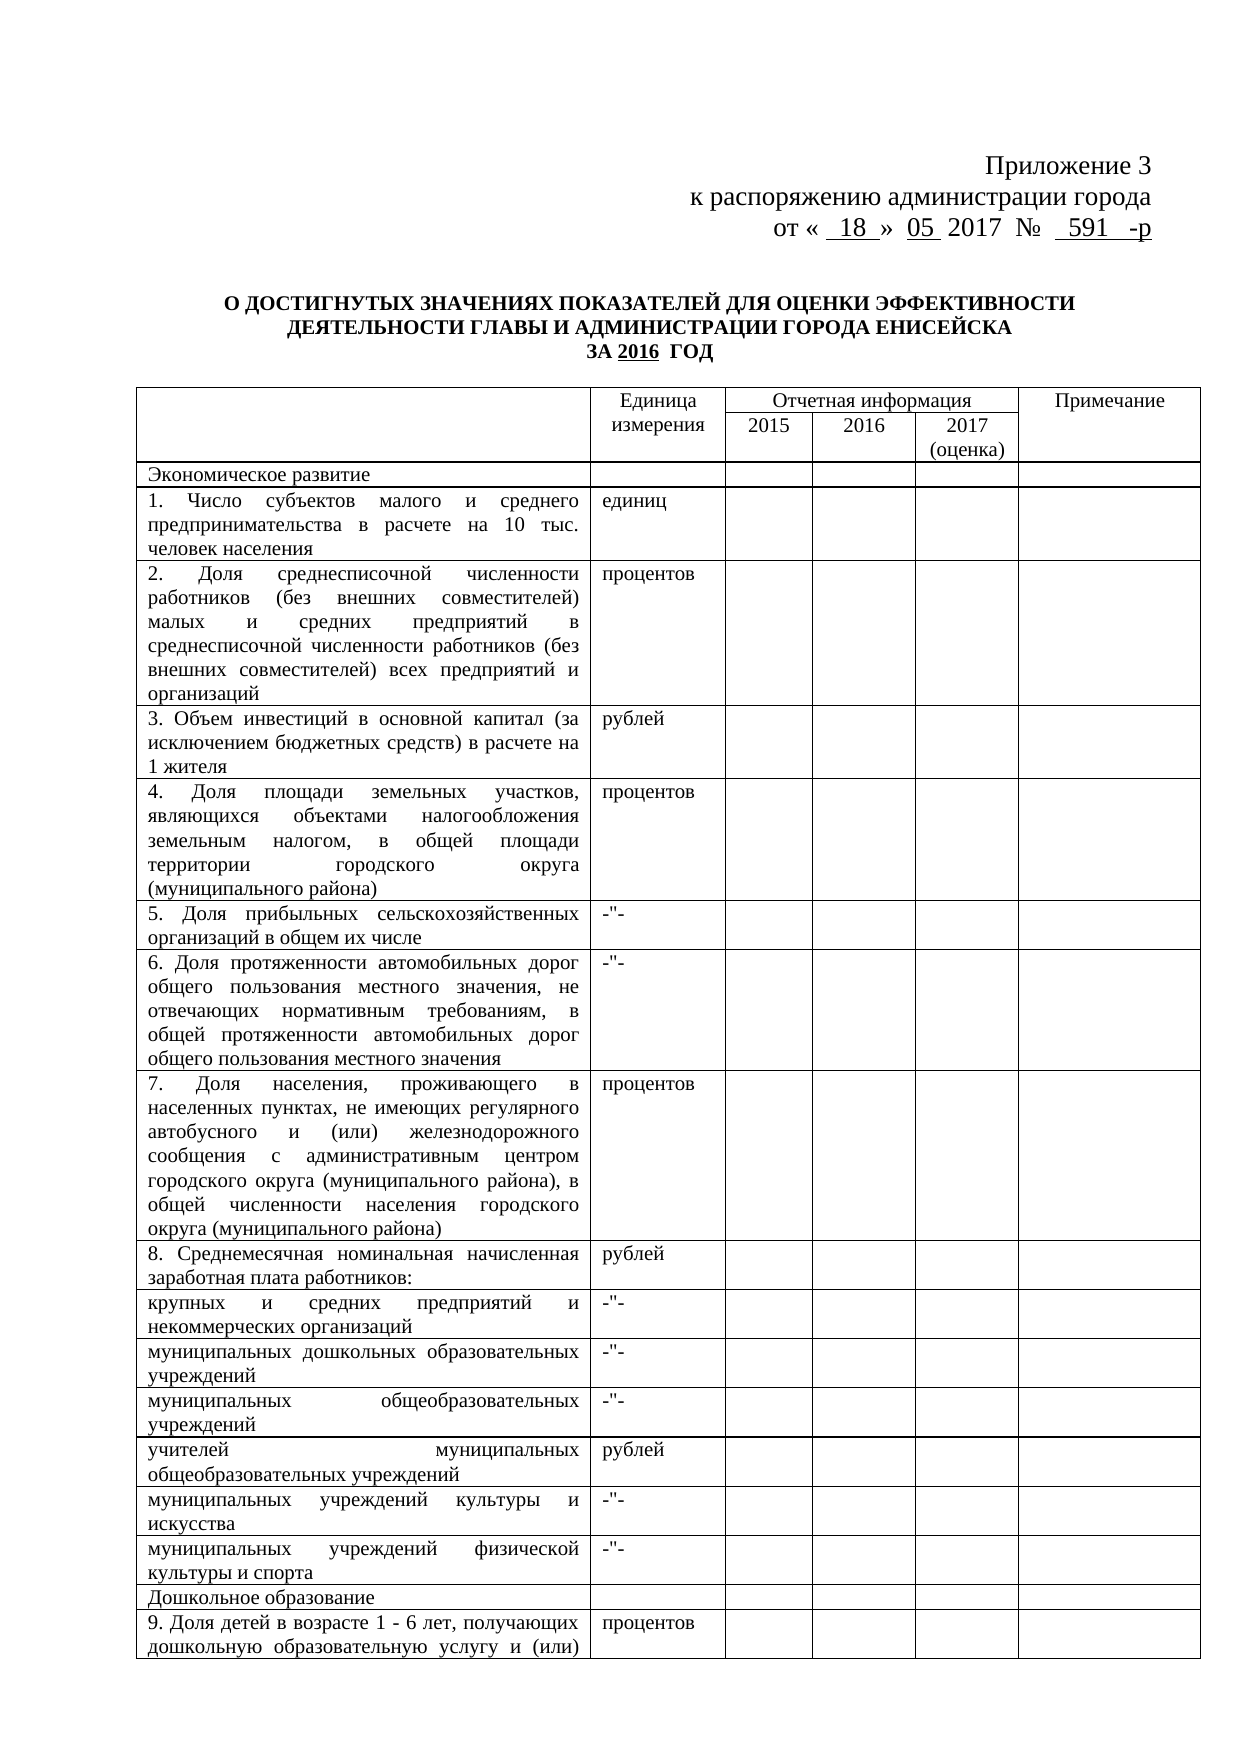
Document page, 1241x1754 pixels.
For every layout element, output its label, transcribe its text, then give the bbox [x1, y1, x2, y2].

table_cell -"- [591, 1339, 725, 1387]
table_cell [726, 1610, 812, 1658]
table_cell муниципальных дошкольных образовательных учреждений [137, 1339, 590, 1387]
table_cell муниципальных общеобразовательных учреждений [137, 1388, 590, 1436]
table_cell [916, 1071, 1018, 1240]
table_cell [916, 1536, 1018, 1584]
table_cell [726, 463, 812, 486]
table_cell [813, 1071, 915, 1240]
table_cell 3. Объем инвестиций в основной капитал (за исключением бюджетных средств) в расчете на 1 жителя [137, 706, 590, 778]
table_cell [813, 779, 915, 900]
table_cell [813, 1585, 915, 1609]
table_cell [916, 1290, 1018, 1338]
table_cell 2015 [726, 413, 812, 461]
table_cell [1019, 463, 1200, 486]
table_cell Экономическое развитие [137, 463, 590, 486]
table_cell -"- [591, 1487, 725, 1535]
table_cell [813, 1241, 915, 1289]
table_cell -"- [591, 950, 725, 1070]
table_cell [726, 1071, 812, 1240]
table_cell [813, 1487, 915, 1535]
table_cell 2016 [813, 413, 915, 461]
text ДЕЯТЕЛЬНОСТИ ГЛАВЫ И АДМИНИСТРАЦИИ ГОРОДА ЕНИСЕЙСКА [148, 315, 1152, 339]
table_cell [1019, 1388, 1200, 1436]
table_cell [1019, 1339, 1200, 1387]
table_cell [813, 463, 915, 486]
table_cell [813, 706, 915, 778]
table_cell [1019, 901, 1200, 949]
table_cell учителей муниципальных общеобразовательных учреждений [137, 1438, 590, 1486]
table_cell единиц [591, 488, 725, 560]
table_cell [1019, 1290, 1200, 1338]
table_cell [726, 1438, 812, 1486]
table_cell [726, 1487, 812, 1535]
table_cell -"- [591, 1290, 725, 1338]
table_cell муниципальных учреждений физической культуры и спорта [137, 1536, 590, 1584]
table_cell 4. Доля площади земельных участков, являющихся объектами налогообложения земельным налогом, в общей площади территории городского округа (муниципального района) [137, 779, 590, 900]
table_cell процентов [591, 779, 725, 900]
table_cell [591, 463, 725, 486]
table_cell [726, 706, 812, 778]
table_cell [1019, 561, 1200, 705]
table_cell [726, 488, 812, 560]
table_cell [916, 1585, 1018, 1609]
table_cell [1019, 1071, 1200, 1240]
table_cell [1019, 950, 1200, 1070]
table_cell [726, 1290, 812, 1338]
table_cell [813, 1290, 915, 1338]
table_cell 5. Доля прибыльных сельскохозяйственных организаций в общем их числе [137, 901, 590, 949]
table_cell -"- [591, 1388, 725, 1436]
table_cell [813, 1536, 915, 1584]
table_cell [813, 1339, 915, 1387]
table_cell [916, 1438, 1018, 1486]
table_cell [1019, 1487, 1200, 1535]
table_cell [813, 1388, 915, 1436]
table_cell [813, 561, 915, 705]
table_cell [726, 1241, 812, 1289]
table_cell [916, 1388, 1018, 1436]
table_cell [726, 779, 812, 900]
table_cell [1019, 488, 1200, 560]
table_cell [1019, 1536, 1200, 1584]
table_cell процентов [591, 1610, 725, 1658]
table_cell [726, 950, 812, 1070]
table_cell [813, 901, 915, 949]
table_cell [916, 1487, 1018, 1535]
text О ДОСТИГНУТЫХ ЗНАЧЕНИЯХ ПОКАЗАТЕЛЕЙ ДЛЯ ОЦЕНКИ ЭФФЕКТИВНОСТИ [148, 291, 1152, 315]
table_cell [726, 901, 812, 949]
table_cell [916, 488, 1018, 560]
table_cell [726, 561, 812, 705]
table_cell [1019, 779, 1200, 900]
table_cell [1019, 1438, 1200, 1486]
table_cell [726, 1585, 812, 1609]
table_cell [813, 1438, 915, 1486]
table_cell 1. Число субъектов малого и среднего предпринимательства в расчете на 10 тыс. человек населения [137, 488, 590, 560]
table_cell [1019, 1610, 1200, 1658]
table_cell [137, 1610, 590, 1658]
table_header Примечание [1019, 388, 1200, 461]
text к распоряжению администрации города [148, 180, 1152, 212]
table_cell рублей [591, 706, 725, 778]
table_cell [726, 1536, 812, 1584]
table_cell [916, 1339, 1018, 1387]
table_cell [916, 1610, 1018, 1658]
table_cell [813, 1610, 915, 1658]
table_cell -"- [591, 901, 725, 949]
table_cell [726, 1339, 812, 1387]
table_cell [916, 901, 1018, 949]
table_cell рублей [591, 1241, 725, 1289]
text от « 18 » 05 2017 № 591 -р [148, 212, 1152, 243]
table_cell 8. Среднемесячная номинальная начисленная заработная плата работников: [137, 1241, 590, 1289]
table_cell [1019, 706, 1200, 778]
table_cell рублей [591, 1438, 725, 1486]
table_cell [1019, 1585, 1200, 1609]
table_header Отчетная информация [726, 388, 1018, 412]
table_cell муниципальных учреждений культуры и искусства [137, 1487, 590, 1535]
text Приложение 3 [148, 149, 1152, 180]
table_header Единица измерения [591, 388, 725, 461]
table_cell [916, 561, 1018, 705]
table_cell [813, 950, 915, 1070]
table_cell [916, 1241, 1018, 1289]
table_cell 7. Доля населения, проживающего в населенных пунктах, не имеющих регулярного автобусного и (или) железнодорожного сообщения с административным центром городского округа (муниципального района), в общей численности населения городского округа (муниципального района) [137, 1071, 590, 1240]
table_cell 6. Доля протяженности автомобильных дорог общего пользования местного значения, не отвечающих нормативным требованиям, в общей протяженности автомобильных дорог общего пользования местного значения [137, 950, 590, 1070]
table_cell [1019, 1241, 1200, 1289]
table_cell Дошкольное образование [137, 1585, 590, 1609]
table_cell [813, 488, 915, 560]
table_cell [726, 1388, 812, 1436]
table_cell [916, 950, 1018, 1070]
table_cell [916, 706, 1018, 778]
table_cell крупных и средних предприятий и некоммерческих организаций [137, 1290, 590, 1338]
table_cell 2. Доля среднесписочной численности работников (без внешних совместителей) малых и средних предприятий в среднесписочной численности работников (без внешних совместителей) всех предприятий и организаций [137, 561, 590, 705]
table_cell процентов [591, 561, 725, 705]
table_cell [916, 463, 1018, 486]
table_cell процентов [591, 1071, 725, 1240]
table_header [137, 388, 590, 461]
table_cell -"- [591, 1536, 725, 1584]
table_cell [591, 1585, 725, 1609]
table_cell [916, 779, 1018, 900]
table_cell 2017 (оценка) [916, 413, 1018, 461]
text ЗА 2016 ГОД [148, 339, 1152, 363]
